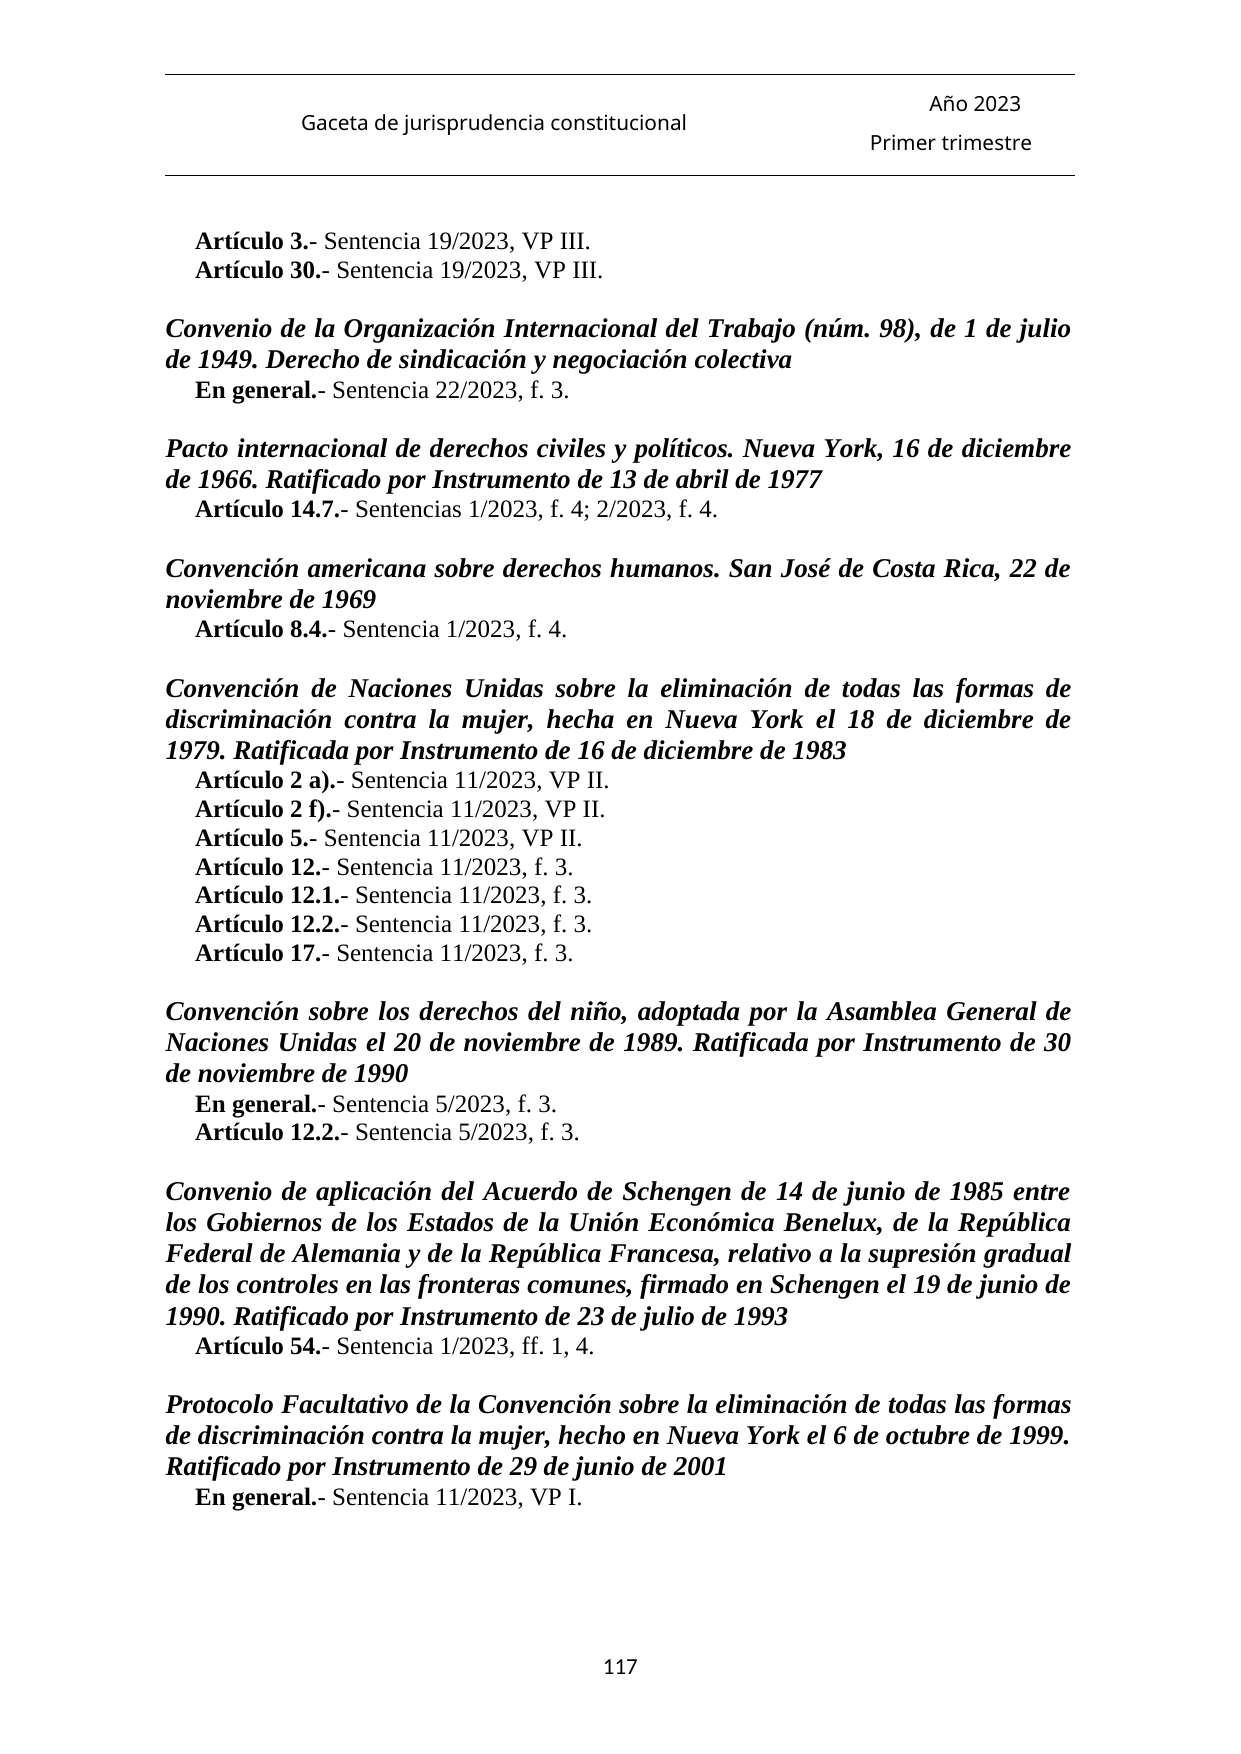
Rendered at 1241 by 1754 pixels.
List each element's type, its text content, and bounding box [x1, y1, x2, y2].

text En general.- Sentencia 22/2023, f. 3. [195, 375, 1075, 403]
text Artículo 12.- Sentencia 11/2023, f. 3. [195, 852, 1075, 880]
text Artículo 14.7.- Sentencias 1/2023, f. 4; 2/2023, f. 4. [195, 494, 1075, 523]
text Convención de Naciones Unidas sobre la eliminación de todas las formas de discriminación contra la mujer, hecha en Nueva York el 18 de diciembre de 1979. Ratificada por Instrumento de 16 de diciembre de 1983 [165, 672, 1075, 765]
text Convención sobre los derechos del niño, adoptada por la Asamblea General de Naciones Unidas el 20 de noviembre de 1989. Ratificada por Instrumento de 30 de noviembre de 1990 [165, 995, 1075, 1089]
text En general.- Sentencia 5/2023, f. 3. [195, 1089, 1075, 1117]
text Artículo 30.- Sentencia 19/2023, VP III. [195, 255, 1075, 284]
text Artículo 12.2.- Sentencia 11/2023, f. 3. [195, 909, 1075, 938]
text Convenio de aplicación del Acuerdo de Schengen de 14 de junio de 1985 entre los Gobiernos de los Estados de la Unión Económica Benelux, de la República Federal de Alemania y de la República Francesa, relativo a la supresión gradual de los controles en las fronteras comunes, firmado en Schengen el 19 de junio de 1990. Ratificado por Instrumento de 23 de julio de 1993 [165, 1175, 1075, 1331]
text Artículo 5.- Sentencia 11/2023, VP II. [195, 823, 1075, 852]
text Protocolo Facultativo de la Convención sobre la eliminación de todas las formas de discriminación contra la mujer, hecho en Nueva York el 6 de octubre de 1999. Ratificado por Instrumento de 29 de junio de 2001 [165, 1388, 1075, 1482]
text Artículo 54.- Sentencia 1/2023, ff. 1, 4. [195, 1331, 1075, 1359]
text Convención americana sobre derechos humanos. San José de Costa Rica, 22 de noviembre de 1969 [165, 552, 1075, 614]
text Artículo 12.2.- Sentencia 5/2023, f. 3. [195, 1117, 1075, 1146]
text Artículo 12.1.- Sentencia 11/2023, f. 3. [195, 880, 1075, 909]
text En general.- Sentencia 11/2023, VP I. [195, 1482, 1075, 1510]
text Pacto internacional de derechos civiles y políticos. Nueva York, 16 de diciembre de 1966. Ratificado por Instrumento de 13 de abril de 1977 [165, 432, 1075, 494]
text Artículo 17.- Sentencia 11/2023, f. 3. [195, 938, 1075, 967]
text Artículo 3.- Sentencia 19/2023, VP III. [195, 226, 1075, 255]
text Artículo 2 a).- Sentencia 11/2023, VP II. [195, 765, 1075, 794]
text Convenio de la Organización Internacional del Trabajo (núm. 98), de 1 de julio de 1949. Derecho de sindicación y negociación colectiva [165, 312, 1075, 375]
text Artículo 2 f).- Sentencia 11/2023, VP II. [195, 794, 1075, 823]
text Artículo 8.4.- Sentencia 1/2023, f. 4. [195, 614, 1075, 643]
